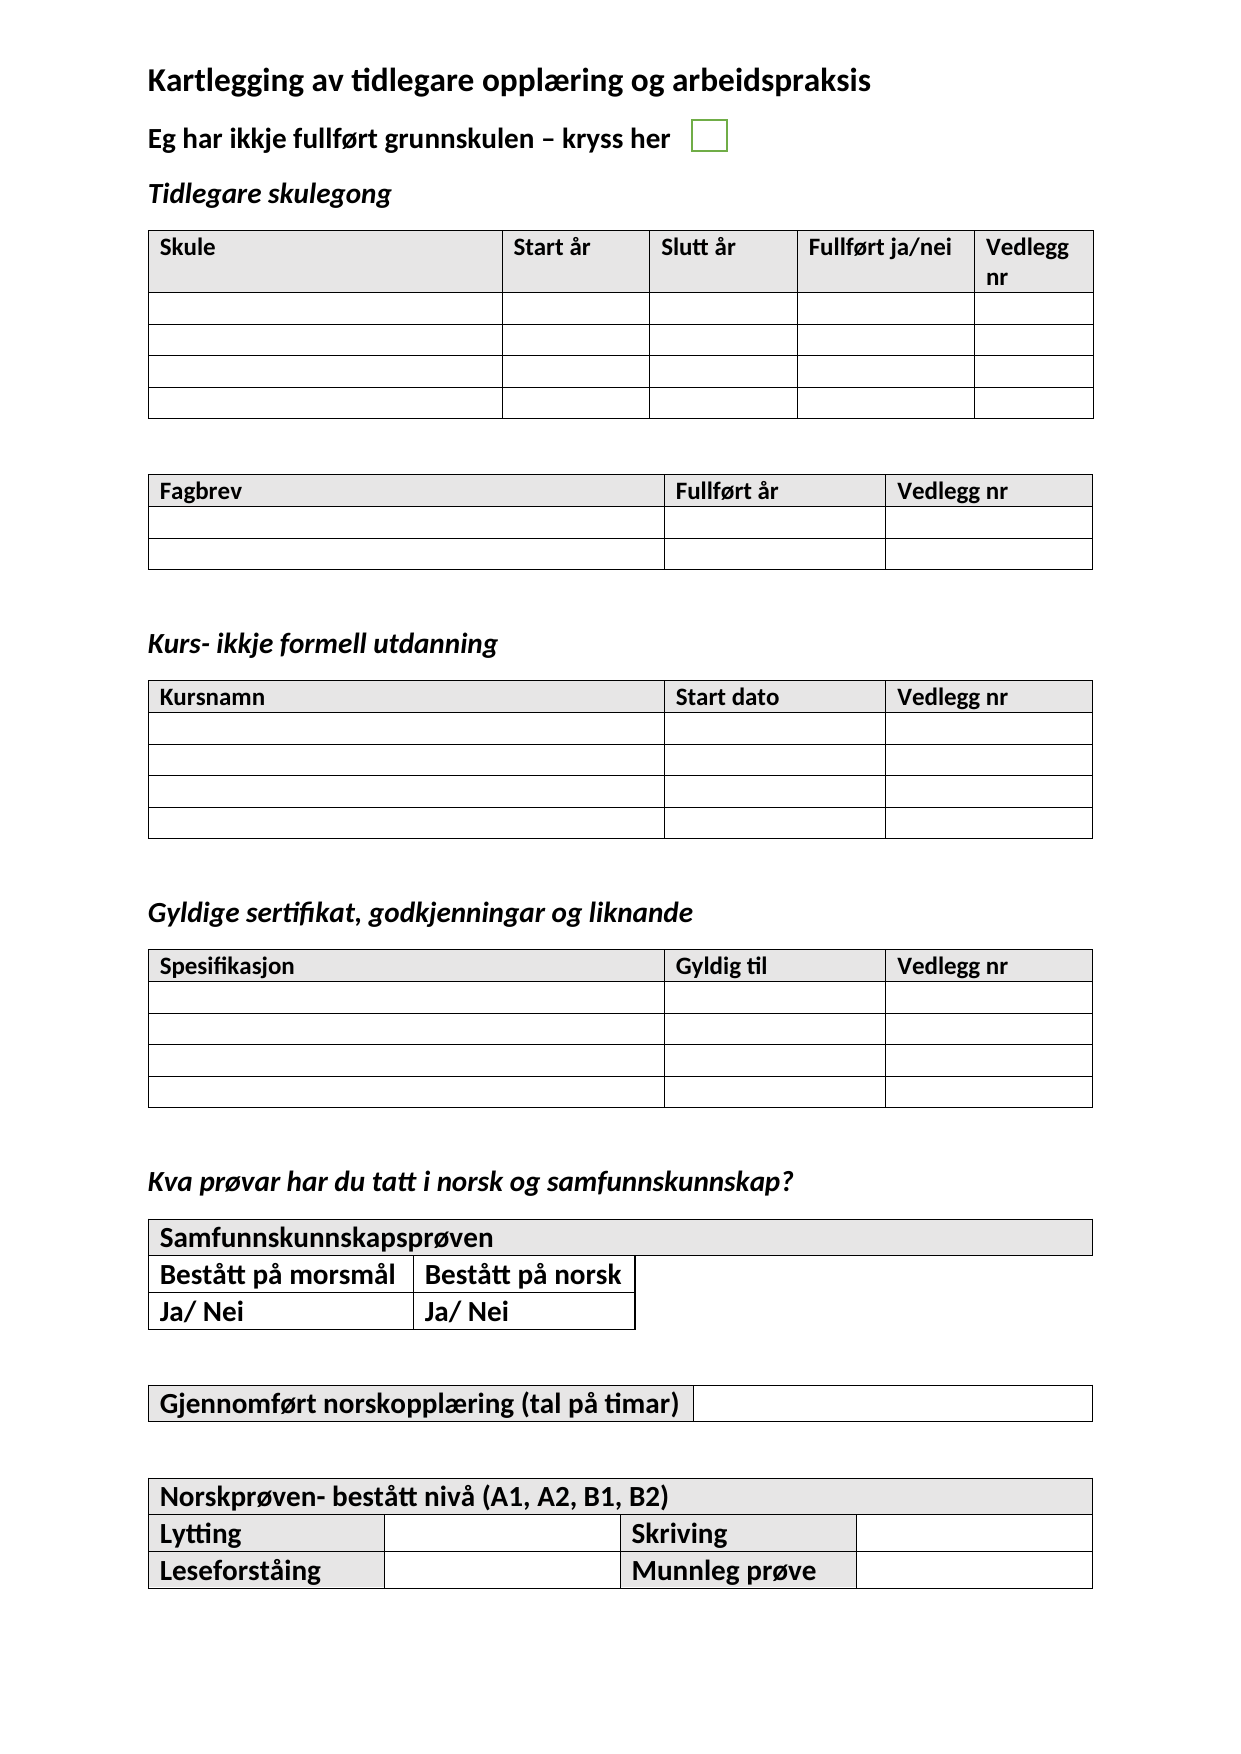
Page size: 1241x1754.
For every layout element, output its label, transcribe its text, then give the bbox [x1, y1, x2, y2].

text Eg har ikkje fullført grunnskulen – kryss her [148, 120, 1092, 155]
table_header Vedlegg nr [886, 681, 1092, 712]
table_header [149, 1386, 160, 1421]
text Kurs- ikkje formell utdanning [148, 625, 1092, 661]
text Kva prøvar har du tatt i norsk og samfunnskunnskap? [148, 1163, 1092, 1199]
table_cell [886, 982, 1092, 1012]
table_cell [665, 982, 885, 1012]
table_cell Bestått på morsmål [149, 1256, 413, 1292]
table_cell [975, 388, 1093, 418]
table_header Norskprøven- bestått nivå (A1, A2, B1, B2) [149, 1479, 1092, 1514]
text Tidlegare skulegong [148, 175, 1092, 210]
table_header Vedlegg nr [886, 475, 1092, 506]
table_cell Ja/ Nei [149, 1293, 413, 1328]
table_cell [857, 1515, 1092, 1551]
table_cell [385, 1515, 620, 1551]
table_cell [857, 1552, 1092, 1587]
table_cell [665, 745, 885, 775]
table_header Fullført år [665, 475, 885, 506]
table_header Kursnamn [149, 681, 664, 712]
table_cell Bestått på norsk [414, 1256, 634, 1292]
table_cell [798, 356, 974, 387]
table_cell [149, 982, 664, 1012]
table_header Fagbrev [149, 475, 664, 506]
table_cell [650, 325, 797, 355]
table_cell [665, 1045, 885, 1076]
table_cell [650, 356, 797, 387]
table_cell [149, 808, 664, 838]
table_cell [149, 713, 664, 743]
table_cell Ja/ Nei [414, 1293, 634, 1328]
table_cell [503, 325, 649, 355]
table_cell [798, 388, 974, 418]
table_cell Leseforståing [149, 1552, 384, 1587]
table_cell [886, 713, 1092, 743]
table_cell [886, 745, 1092, 775]
table_cell [975, 356, 1093, 387]
table_cell [149, 1077, 664, 1107]
table_cell [975, 325, 1093, 355]
table_cell [650, 293, 797, 323]
table_cell [975, 293, 1093, 323]
table_cell [149, 1045, 664, 1076]
table_cell [665, 808, 885, 838]
table_cell [149, 293, 502, 323]
table_cell [149, 325, 502, 355]
table_cell [503, 293, 649, 323]
table_header Start år [503, 231, 649, 292]
table_cell [665, 713, 885, 743]
text Gyldige sertifikat, godkjenningar og liknande [148, 894, 1092, 930]
table_cell [886, 507, 1092, 537]
table_cell [149, 507, 664, 537]
table_cell [665, 1014, 885, 1044]
table_cell [503, 388, 649, 418]
table_cell [665, 539, 885, 569]
table_cell [149, 388, 502, 418]
table_header Slutt år [650, 231, 797, 292]
table_cell Munnleg prøve [621, 1552, 856, 1587]
table_cell [385, 1552, 620, 1587]
table_cell [886, 808, 1092, 838]
table_cell [798, 293, 974, 323]
table_header Gyldig til [665, 950, 885, 981]
table_header Fullført ja/nei [798, 231, 974, 292]
table_cell [650, 388, 797, 418]
table_cell [886, 1045, 1092, 1076]
table_cell [886, 1014, 1092, 1044]
table_header Samfunnskunnskapsprøven [149, 1220, 1092, 1255]
table_cell Lytting [149, 1515, 384, 1551]
table_cell [149, 356, 502, 387]
table_header Spesifikasjon [149, 950, 664, 981]
table_cell [503, 356, 649, 387]
table_cell [149, 745, 664, 775]
table_cell [798, 325, 974, 355]
table_cell [665, 507, 885, 537]
table_cell [886, 539, 1092, 569]
table_header [694, 1386, 1092, 1421]
table_cell [665, 1077, 885, 1107]
table_header Vedlegg nr [886, 950, 1092, 981]
table_cell [149, 1014, 664, 1044]
table_cell [665, 776, 885, 807]
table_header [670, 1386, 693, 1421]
table_header Skule [149, 231, 502, 292]
table_header Vedlegg nr [975, 231, 1093, 292]
table_cell [886, 776, 1092, 807]
table_header Start dato [665, 681, 885, 712]
table_cell [886, 1077, 1092, 1107]
table_cell [149, 539, 664, 569]
table_cell Skriving [621, 1515, 856, 1551]
table_cell [149, 776, 664, 807]
text Kartlegging av tidlegare opplæring og arbeidspraksis [148, 59, 1092, 100]
